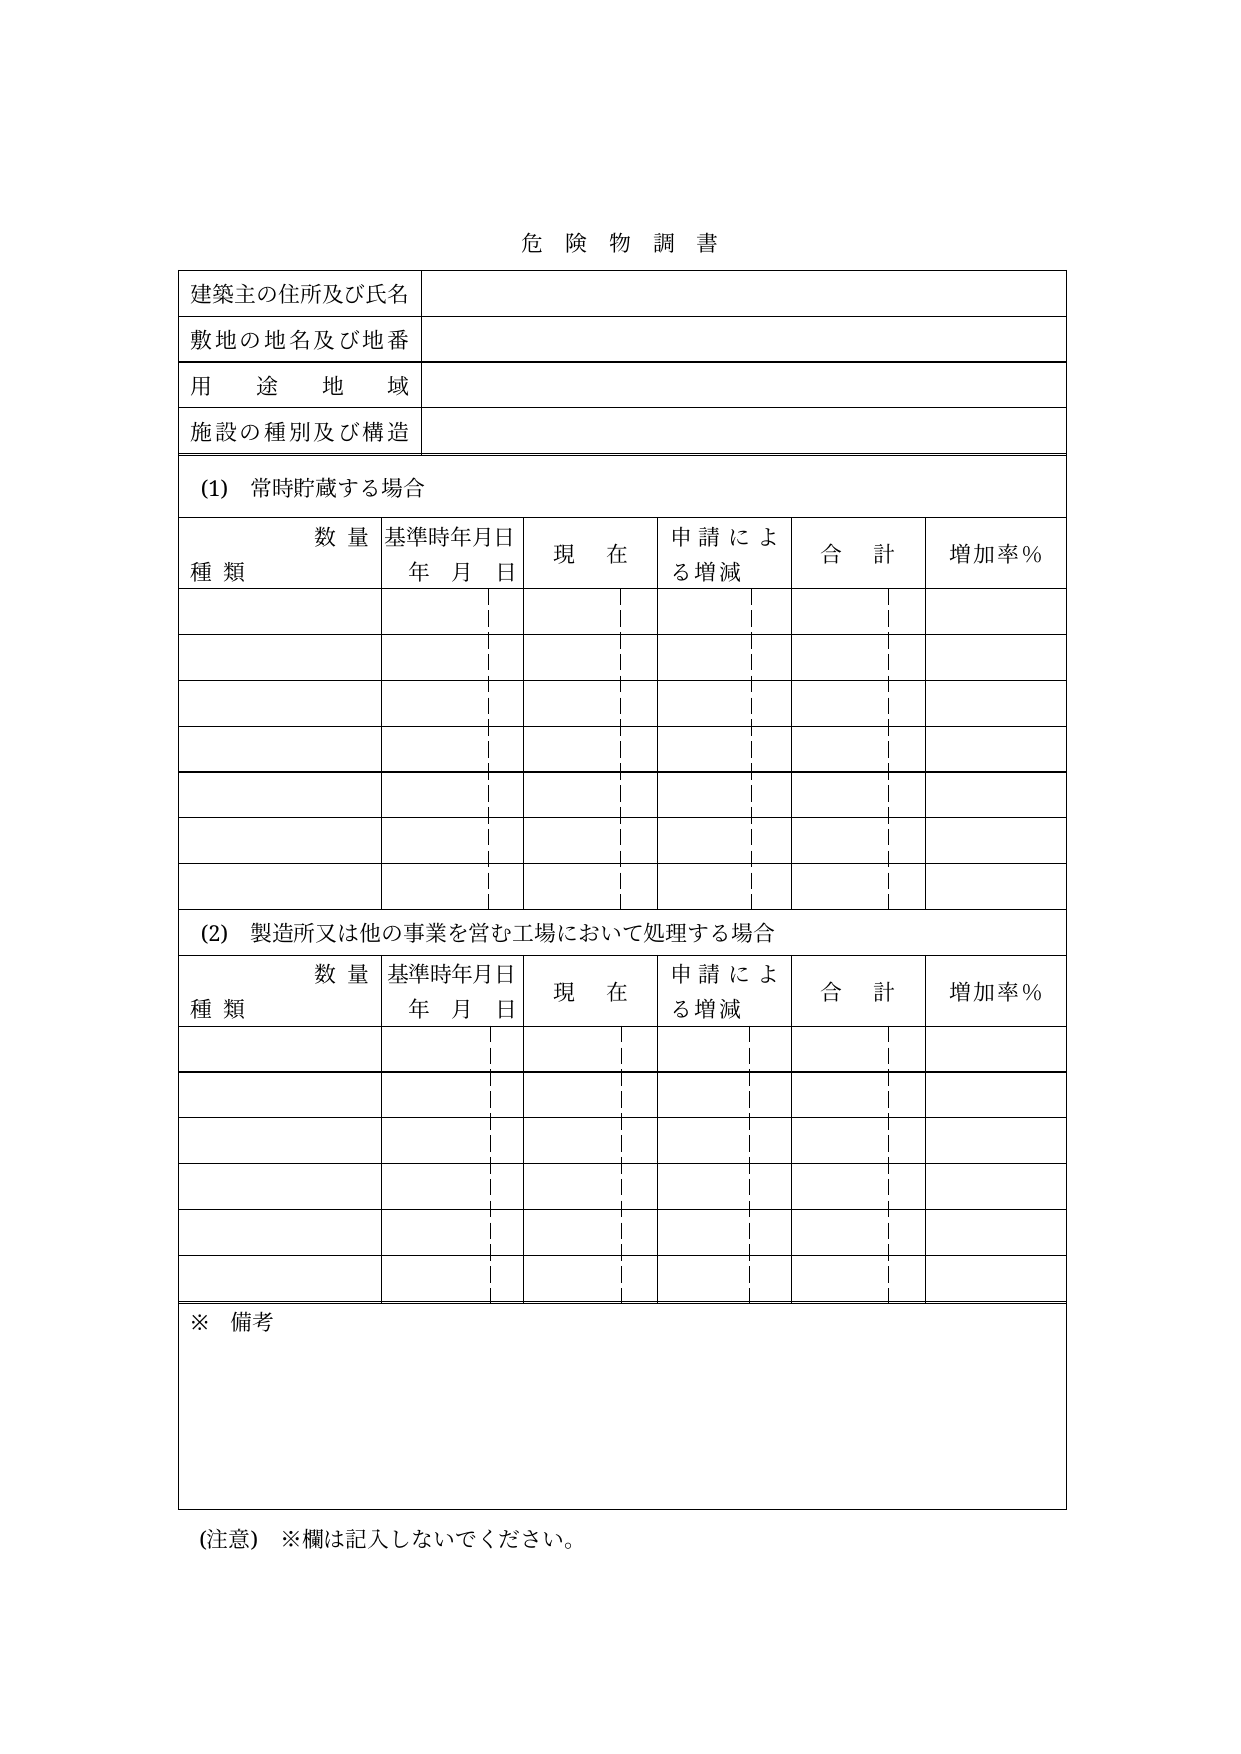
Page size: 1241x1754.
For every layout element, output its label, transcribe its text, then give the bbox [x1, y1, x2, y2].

table_cell [751, 818, 791, 863]
table_cell [179, 1118, 381, 1163]
table_cell 基準時年月日 年 月 日 [382, 956, 523, 1026]
table_cell [888, 818, 925, 863]
table_cell [489, 818, 523, 863]
table_cell [888, 1073, 925, 1117]
table_cell 数量 種類 [179, 518, 381, 588]
table_cell [658, 1027, 749, 1071]
table_cell [179, 1256, 381, 1301]
table_cell [792, 1164, 888, 1209]
table_cell [382, 773, 489, 817]
table_cell 合計 [792, 518, 925, 588]
table_cell [658, 1073, 749, 1117]
table_cell [524, 818, 620, 863]
table_header 建築主の住所及び氏名 [179, 271, 421, 316]
table_cell [489, 589, 523, 634]
table_cell [524, 1118, 622, 1163]
table_cell [382, 1164, 490, 1209]
table_cell 申請による増減 [658, 956, 791, 1026]
table_cell [888, 773, 925, 817]
table_cell 敷地の地名及び地番 [179, 317, 421, 361]
table_cell 増加率％ [926, 956, 1066, 1026]
table_cell 増加率％ [926, 518, 1066, 588]
table_cell [382, 818, 489, 863]
table_cell [751, 681, 791, 726]
table_cell [382, 1027, 490, 1071]
table_cell [926, 589, 1066, 634]
table_cell [926, 1118, 1066, 1163]
table_cell [620, 589, 657, 634]
table_cell [750, 1118, 791, 1163]
table_cell [751, 635, 791, 680]
table_cell [888, 864, 925, 909]
table_cell [751, 589, 791, 634]
table_cell [792, 818, 888, 863]
table_cell [382, 635, 489, 680]
table_cell [524, 727, 620, 771]
table_cell [926, 1210, 1066, 1255]
table_cell ※ 備考 [179, 1304, 1066, 1509]
table_cell [658, 864, 751, 909]
table_cell [750, 1210, 791, 1255]
table_cell [489, 635, 523, 680]
table_cell [750, 1164, 791, 1209]
table_cell [751, 727, 791, 771]
table_cell [792, 681, 888, 726]
table_cell 施設の種別及び構造 [179, 408, 421, 453]
table_cell [926, 773, 1066, 817]
table_cell [489, 864, 523, 909]
table_cell [490, 1118, 523, 1163]
table_cell [622, 1073, 657, 1117]
table_cell [658, 1118, 749, 1163]
table_cell [792, 1118, 888, 1163]
table_cell [888, 1164, 925, 1209]
table_cell [422, 363, 1066, 407]
table_cell [658, 818, 751, 863]
table_cell [524, 681, 620, 726]
table_cell [792, 727, 888, 771]
table_cell [489, 727, 523, 771]
table_cell [792, 635, 888, 680]
table_cell [751, 773, 791, 817]
table_cell [658, 681, 751, 726]
table_cell [382, 864, 489, 909]
table_cell [490, 1210, 523, 1255]
table_cell [926, 1164, 1066, 1209]
table_cell [888, 1256, 925, 1301]
table_cell [792, 773, 888, 817]
table_cell 用途地域 [179, 363, 421, 407]
table_cell [382, 1073, 490, 1117]
table_cell [422, 408, 1066, 453]
table_cell [926, 635, 1066, 680]
table_cell [179, 1073, 381, 1117]
table_cell [524, 1027, 622, 1071]
table_cell [490, 1073, 523, 1117]
table_cell [179, 589, 381, 634]
text (注意) ※欄は記入しないでください。 [177, 1520, 1063, 1555]
table_cell [620, 681, 657, 726]
table_cell [926, 681, 1066, 726]
table_cell 申請による増減 [658, 518, 791, 588]
table_cell [524, 589, 620, 634]
table_cell [524, 1256, 622, 1301]
table_cell [792, 1210, 888, 1255]
table_cell [382, 727, 489, 771]
table_cell [179, 681, 381, 726]
table_cell [179, 635, 381, 680]
table_cell [888, 635, 925, 680]
table_cell [524, 1210, 622, 1255]
table_cell [658, 1164, 749, 1209]
table_cell [524, 864, 620, 909]
table_cell (1) 常時貯蔵する場合 [179, 456, 1066, 517]
table_cell [179, 1210, 381, 1255]
table_cell [382, 1118, 490, 1163]
table_cell [750, 1027, 791, 1071]
table_cell [622, 1118, 657, 1163]
table_cell [658, 635, 751, 680]
table_cell [622, 1027, 657, 1071]
table_cell [382, 1256, 490, 1301]
table_cell [622, 1256, 657, 1301]
table_cell [490, 1027, 523, 1071]
table_cell [382, 1210, 490, 1255]
table_cell 基準時年月日 年 月 日 [382, 518, 523, 588]
table_cell [888, 1118, 925, 1163]
table_cell [888, 589, 925, 634]
table_cell (2) 製造所又は他の事業を営む工場において処理する場合 [179, 910, 1066, 955]
table_cell [888, 1210, 925, 1255]
table_cell [489, 773, 523, 817]
table_cell [926, 727, 1066, 771]
table_cell [179, 1027, 381, 1071]
table_cell [888, 681, 925, 726]
table_cell [179, 773, 381, 817]
table_cell [792, 1027, 888, 1071]
table_cell 数量 種類 [179, 956, 381, 1026]
table_cell [489, 681, 523, 726]
table_cell [620, 818, 657, 863]
table_cell [750, 1256, 791, 1301]
text 危険物調書 [177, 224, 1063, 259]
table_cell [622, 1210, 657, 1255]
table_cell [620, 635, 657, 680]
table_cell [382, 589, 489, 634]
table_cell [926, 1027, 1066, 1071]
table_cell [179, 864, 381, 909]
table_cell [792, 864, 888, 909]
table_cell [622, 1164, 657, 1209]
table_cell [658, 1210, 749, 1255]
table_cell [490, 1164, 523, 1209]
table_cell [658, 727, 751, 771]
table_cell [926, 1073, 1066, 1117]
table_header [422, 271, 1066, 316]
table_cell [751, 864, 791, 909]
table_cell 現在 [524, 518, 657, 588]
table_cell [620, 864, 657, 909]
table_cell [792, 1073, 888, 1117]
table_cell [926, 1256, 1066, 1301]
table_cell [926, 818, 1066, 863]
table_cell 合計 [792, 956, 925, 1026]
table_cell [524, 773, 620, 817]
table_cell [658, 589, 751, 634]
table_cell [658, 773, 751, 817]
table_cell [382, 681, 489, 726]
table_cell [792, 1256, 888, 1301]
table_cell [750, 1073, 791, 1117]
table_cell [490, 1256, 523, 1301]
table_cell [524, 1164, 622, 1209]
table_cell [792, 589, 888, 634]
table_cell [422, 317, 1066, 361]
table_cell [888, 1027, 925, 1071]
table_cell 現在 [524, 956, 657, 1026]
table_cell [658, 1256, 749, 1301]
table_cell [524, 635, 620, 680]
table_cell [179, 727, 381, 771]
table_cell [524, 1073, 622, 1117]
table_cell [620, 773, 657, 817]
table_cell [179, 1164, 381, 1209]
table_cell [888, 727, 925, 771]
table_cell [620, 727, 657, 771]
table_cell [926, 864, 1066, 909]
table_cell [179, 818, 381, 863]
